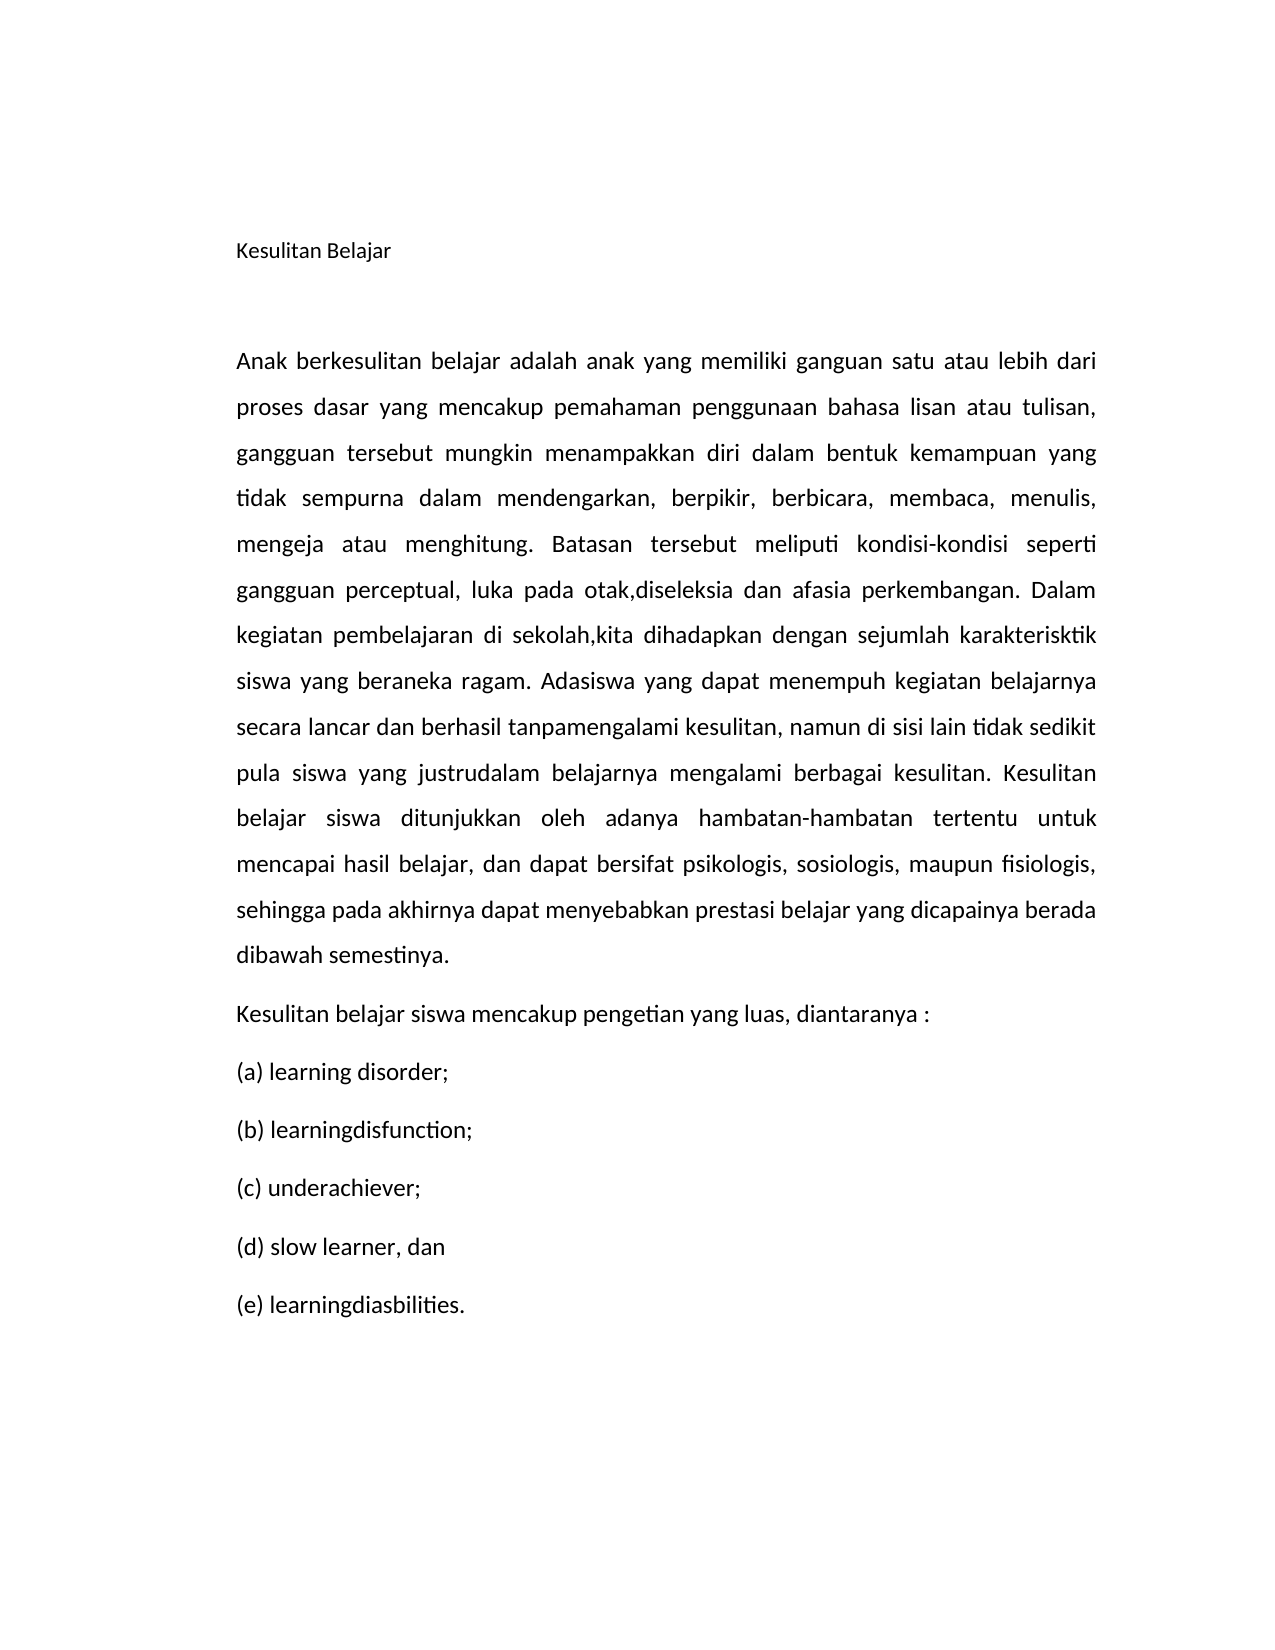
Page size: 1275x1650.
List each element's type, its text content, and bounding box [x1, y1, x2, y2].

text (c) underachiever; [236, 1173, 1098, 1203]
text (d) slow learner, dan [236, 1231, 1098, 1261]
text (b) learningdisfunction; [236, 1114, 1098, 1145]
text Kesulitan Belajar [236, 236, 1098, 264]
text Anak berkesulitan belajar adalah anak yang memiliki ganguan satu atau lebih dari proses dasar yang mencakup pemahaman penggunaan bahasa lisan atau tulisan, gangguan tersebut mungkin menampakkan diri dalam bentuk kemampuan yang tidak sempurna dalam mendengarkan, berpikir, berbicara, membaca, menulis, mengeja atau menghitung. Batasan tersebut meliputi kondisi-kondisi seperti gangguan perceptual, luka pada otak,diseleksia dan afasia perkembangan. Dalam kegiatan pembelajaran di sekolah,kita dihadapkan dengan sejumlah karakterisktik siswa yang beraneka ragam. Adasiswa yang dapat menempuh kegiatan belajarnya secara lancar dan berhasil tanpamengalami kesulitan, namun di sisi lain tidak sedikit pula siswa yang justrudalam belajarnya mengalami berbagai kesulitan. Kesulitan belajar siswa ditunjukkan oleh adanya hambatan-hambatan tertentu untuk mencapai hasil belajar, dan dapat bersifat psikologis, sosiologis, maupun fisiologis, sehingga pada akhirnya dapat menyebabkan prestasi belajar yang dicapainya berada dibawah semestinya. [236, 345, 1098, 970]
text (a) learning disorder; [236, 1056, 1098, 1087]
text (e) learningdiasbilities. [236, 1289, 1098, 1319]
text Kesulitan belajar siswa mencakup pengetian yang luas, diantaranya : [236, 998, 1098, 1028]
